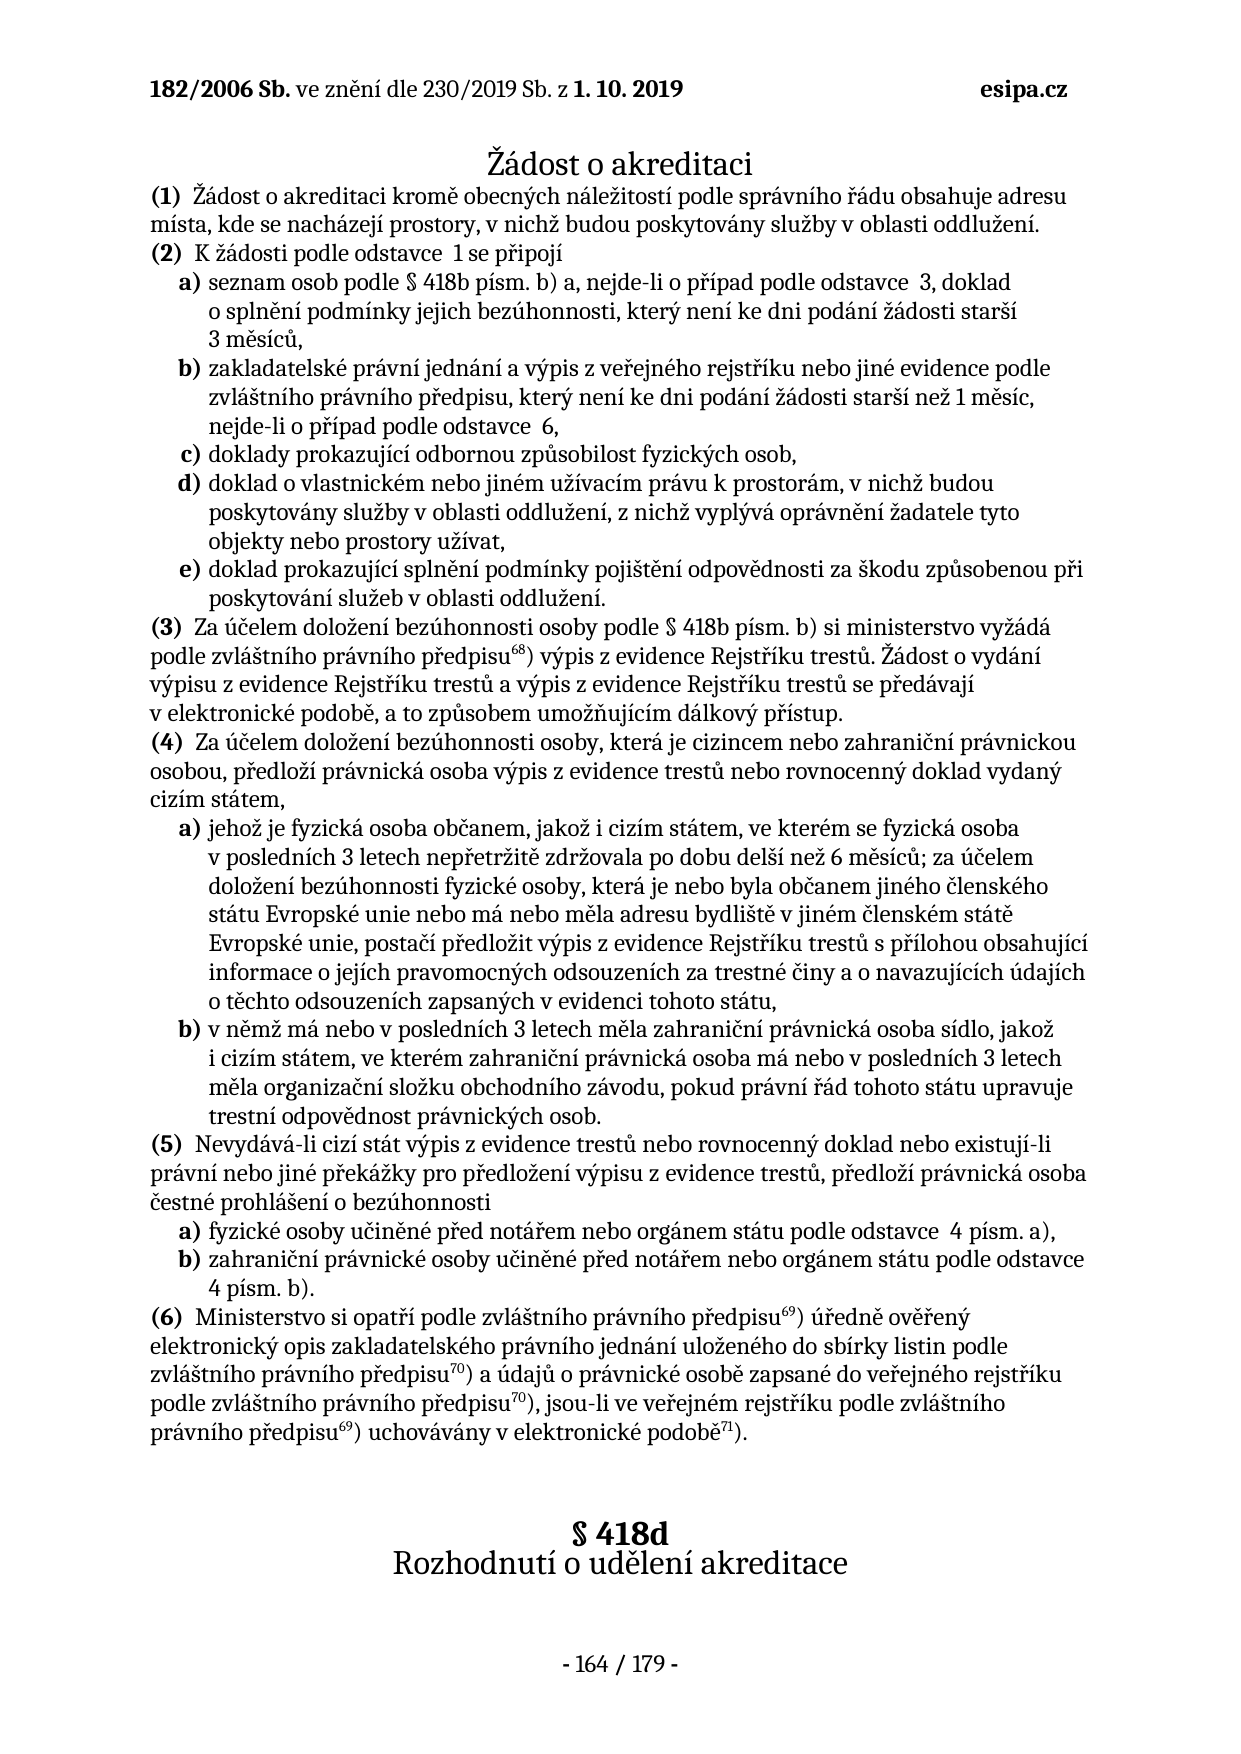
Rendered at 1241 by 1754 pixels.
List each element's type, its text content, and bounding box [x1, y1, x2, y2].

text b) zakladatelské právní jednání a výpis z veřejného rejstříku nebo jiné evidence podle zvláštního právního předpisu, který není ke dni podání žádosti starší než 1 měsíc, nejde-li o případ podle odstavce 6, [150, 354, 1090, 440]
text (2) K žádosti podle odstavce 1 se připojí [150, 239, 1090, 268]
text d) doklad o vlastnickém nebo jiném užívacím právu k prostorám, v nichž budou poskytovány služby v oblasti oddlužení, z nichž vyplývá oprávnění žadatele tyto objekty nebo prostory užívat, [150, 469, 1090, 555]
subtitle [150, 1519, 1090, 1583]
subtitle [150, 150, 1090, 182]
text (1) Žádost o akreditaci kromě obecných náležitostí podle správního řádu obsahuje adresu místa, kde se nacházejí prostory, v nichž budou poskytovány služby v oblasti oddlužení. [150, 182, 1090, 239]
text a) seznam osob podle § 418b písm. b) a, nejde-li o případ podle odstavce 3, doklad o splnění podmínky jejich bezúhonnosti, který není ke dni podání žádosti starší 3 měsíců, [150, 268, 1090, 354]
text c) doklady prokazující odbornou způsobilost fyzických osob, [150, 440, 1090, 469]
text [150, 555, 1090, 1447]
